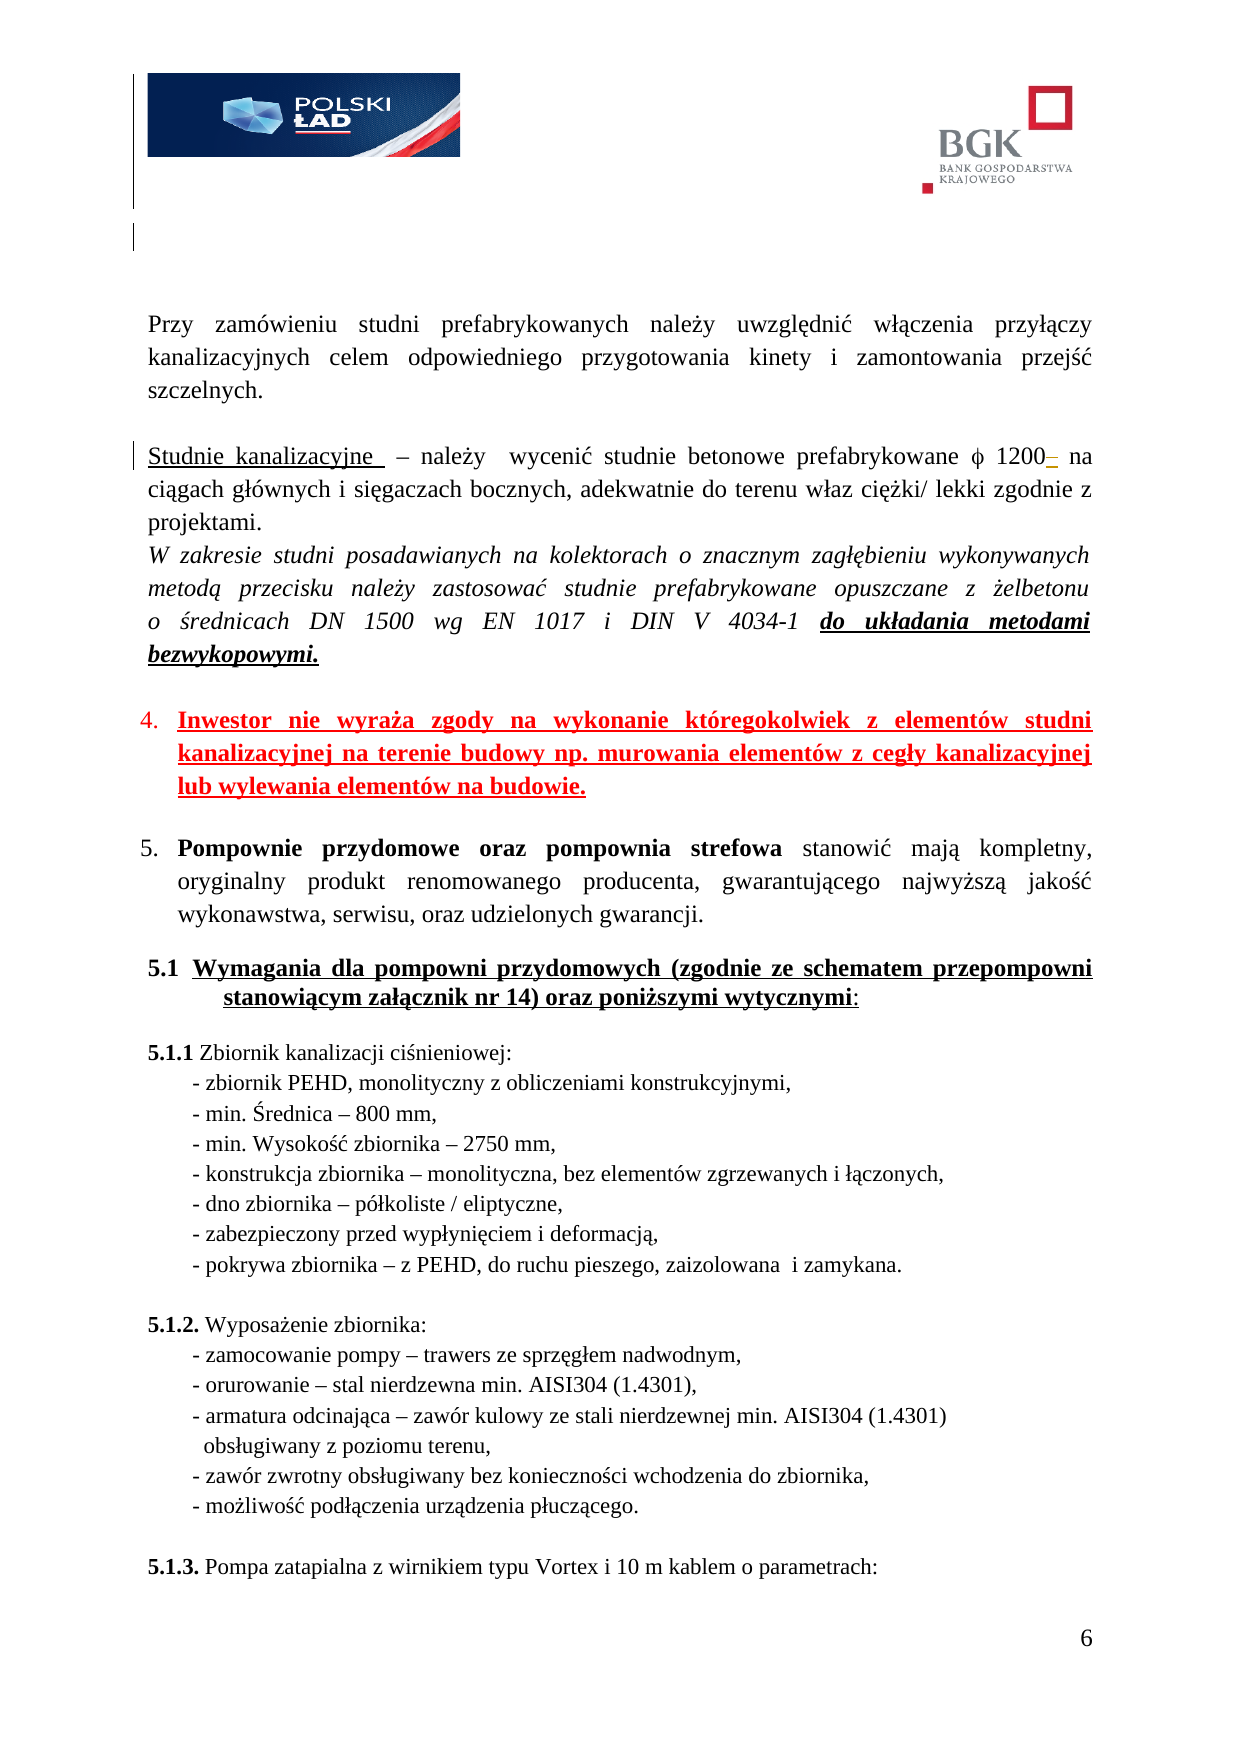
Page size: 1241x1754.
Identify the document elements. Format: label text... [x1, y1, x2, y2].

text - dno zbiornika – półkoliste / eliptyczne, [192, 1190, 1093, 1217]
list Inwestor nie wyraża zgody na wykonanie któregokolwiek z elementów studni kanalizacyjnej na terenie budowy np. murowania elementów z cegły kanalizacyjnej lub wylewania elementów na budowie. [140, 705, 1093, 800]
list Wymagania dla pompowni przydomowych (zgodnie ze schematem przepompowni stanowiącym załącznik nr 14) oraz poniższymi wytycznymi: [148, 953, 1093, 1011]
text - min. Wysokość zbiornika – 2750 mm, [192, 1130, 1093, 1156]
list Pompownie przydomowe oraz pompownia strefowa stanowić mają kompletny, oryginalny produkt renomowanego producenta, gwarantującego najwyższą jakość wykonawstwa, serwisu, oraz udzielonych gwarancji. [140, 833, 1093, 928]
text 5.1.1 Zbiornik kanalizacji ciśnieniowej: [148, 1039, 1093, 1066]
text - konstrukcja zbiornika – monolityczna, bez elementów zgrzewanych i łączonych, [192, 1160, 1093, 1186]
text 5.1.3. Pompa zatapialna z wirnikiem typu Vortex i 10 m kablem o parametrach: [148, 1553, 1093, 1579]
text W zakresie studni posadawianych na kolektorach o znacznym zagłębieniu wykonywanych metodą przecisku należy zastosować studnie prefabrykowane opuszczane z żelbetonu o średnicach DN 1500 wg EN 1017 i DIN V 4034-1 do układania metodami bezwykopowymi. [148, 540, 1093, 668]
text obsługiwany z poziomu terenu, [192, 1432, 1093, 1458]
text - orurowanie – stal nierdzewna min. AISI304 (1.4301), [192, 1372, 1093, 1398]
picture [907, 73, 1093, 204]
text - zamocowanie pompy – trawers ze sprzęgłem nadwodnym, [192, 1341, 1093, 1368]
text - armatura odcinająca – zawór kulowy ze stali nierdzewnej min. AISI304 (1.4301) [192, 1402, 1093, 1428]
text - zabezpieczony przed wypłynięciem i deformacją, [192, 1221, 1093, 1247]
picture [147, 73, 461, 157]
text Przy zamówieniu studni prefabrykowanych należy uwzględnić włączenia przyłączy kanalizacyjnych celem odpowiedniego przygotowania kinety i zamontowania przejść szczelnych. [148, 309, 1093, 404]
text - pokrywa zbiornika – z PEHD, do ruchu pieszego, zaizolowana i zamykana. [192, 1251, 1093, 1277]
text 5.1.2. Wyposażenie zbiornika: [148, 1311, 1093, 1337]
text - zbiornik PEHD, monolityczny z obliczeniami konstrukcyjnymi, [192, 1069, 1093, 1096]
text Studnie kanalizacyjne – należy wycenić studnie betonowe prefabrykowane  1200 na ciągach głównych i sięgaczach bocznych, adekwatnie do terenu właz ciężki/ lekki zgodnie z projektami. [148, 441, 1093, 536]
text - zawór zwrotny obsługiwany bez konieczności wchodzenia do zbiornika, [192, 1462, 1093, 1488]
text - możliwość podłączenia urządzenia płuczącego. [192, 1492, 1093, 1519]
text - min. Średnica – 800 mm, [192, 1100, 1093, 1126]
